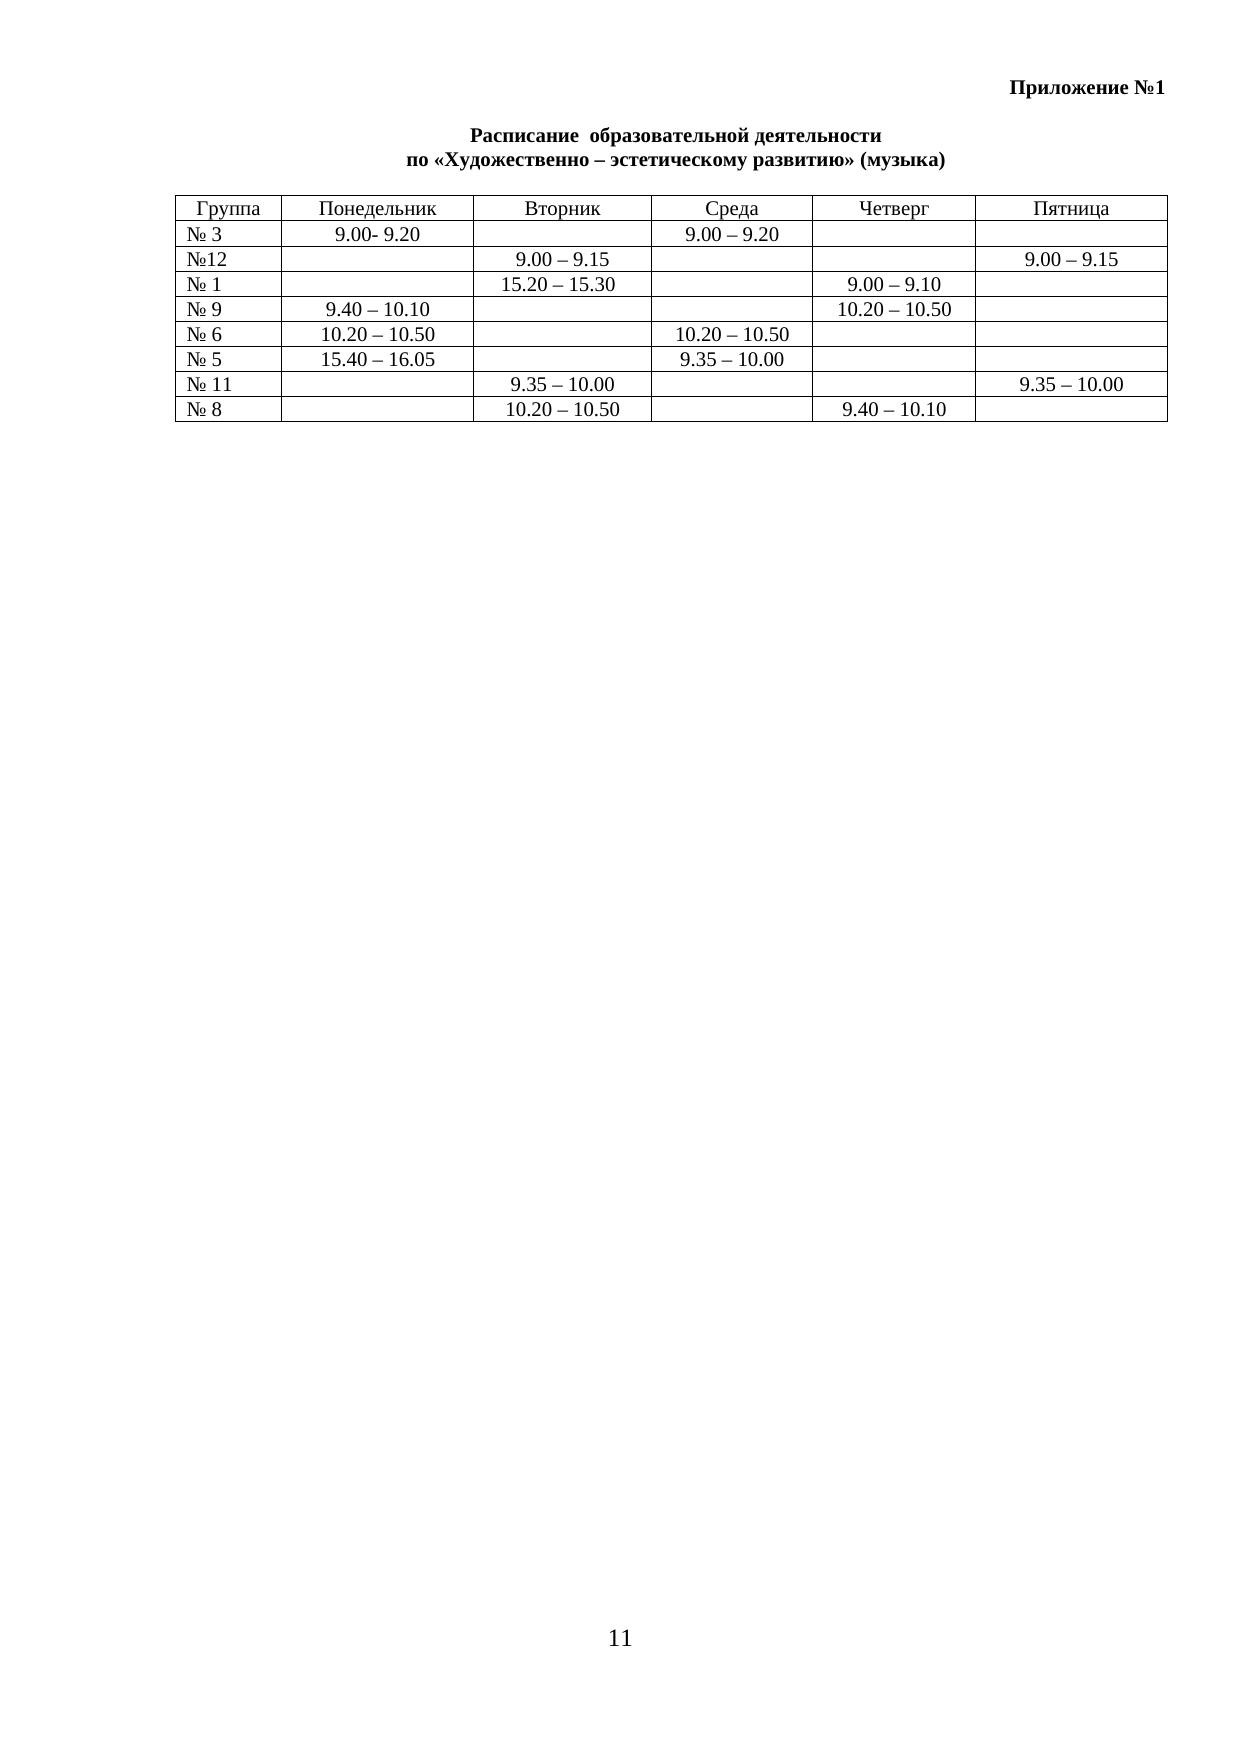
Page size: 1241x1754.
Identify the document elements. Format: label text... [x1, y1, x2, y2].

table_cell [652, 372, 812, 396]
table_cell [282, 397, 473, 421]
table_cell [813, 372, 975, 396]
table_cell [282, 247, 473, 271]
table_cell № 6 [176, 322, 281, 346]
table_cell [652, 272, 812, 296]
table_header Понедельник [282, 196, 473, 220]
table_cell [976, 221, 1167, 246]
table_cell [652, 397, 812, 421]
table_header Среда [652, 196, 812, 220]
table_cell [474, 322, 651, 346]
table_header Вторник [474, 196, 651, 220]
table_cell № 11 [176, 372, 281, 396]
table_cell 10.20 – 10.50 [652, 322, 812, 346]
table_cell № 9 [176, 297, 281, 321]
table_cell [976, 297, 1167, 321]
table_cell 9.35 – 10.00 [976, 372, 1167, 396]
table_cell 9.00 – 9.15 [976, 247, 1167, 271]
table_cell 9.00 – 9.10 [813, 272, 975, 296]
table_cell [813, 347, 975, 371]
table_cell [976, 322, 1167, 346]
table_cell 9.35 – 10.00 [652, 347, 812, 371]
table_cell 10.20 – 10.50 [474, 397, 651, 421]
table_header Группа [176, 196, 281, 220]
table_cell [652, 247, 812, 271]
table_cell 9.00 – 9.20 [652, 221, 812, 246]
table_cell [976, 272, 1167, 296]
table_cell [282, 372, 473, 396]
table_cell [474, 221, 651, 246]
table_cell [976, 397, 1167, 421]
table_cell [813, 247, 975, 271]
table_cell 10.20 – 10.50 [813, 297, 975, 321]
table_cell 10.20 – 10.50 [282, 322, 473, 346]
table_cell [282, 272, 473, 296]
table_cell [474, 347, 651, 371]
list Расписание образовательной деятельности [186, 123, 1165, 147]
table_cell № 5 [176, 347, 281, 371]
table_cell 9.00 – 9.15 [474, 247, 651, 271]
table_cell [813, 322, 975, 346]
table_cell 15.20 – 15.30 [474, 272, 651, 296]
table_cell [652, 297, 812, 321]
table_cell 9.40 – 10.10 [282, 297, 473, 321]
list Приложение №1 [186, 75, 1165, 99]
table_header Пятница [976, 196, 1167, 220]
table_header Четверг [813, 196, 975, 220]
table_cell 9.00- 9.20 [282, 221, 473, 246]
table_cell 9.40 – 10.10 [813, 397, 975, 421]
table_cell [474, 297, 651, 321]
table_cell №12 [176, 247, 281, 271]
table_cell № 8 [176, 397, 281, 421]
table_cell № 1 [176, 272, 281, 296]
table_cell [813, 221, 975, 246]
list по «Художественно – эстетическому развитию» (музыка) [186, 147, 1165, 171]
table_cell 15.40 – 16.05 [282, 347, 473, 371]
table_cell [976, 347, 1167, 371]
table_cell № 3 [176, 221, 281, 246]
table_cell 9.35 – 10.00 [474, 372, 651, 396]
